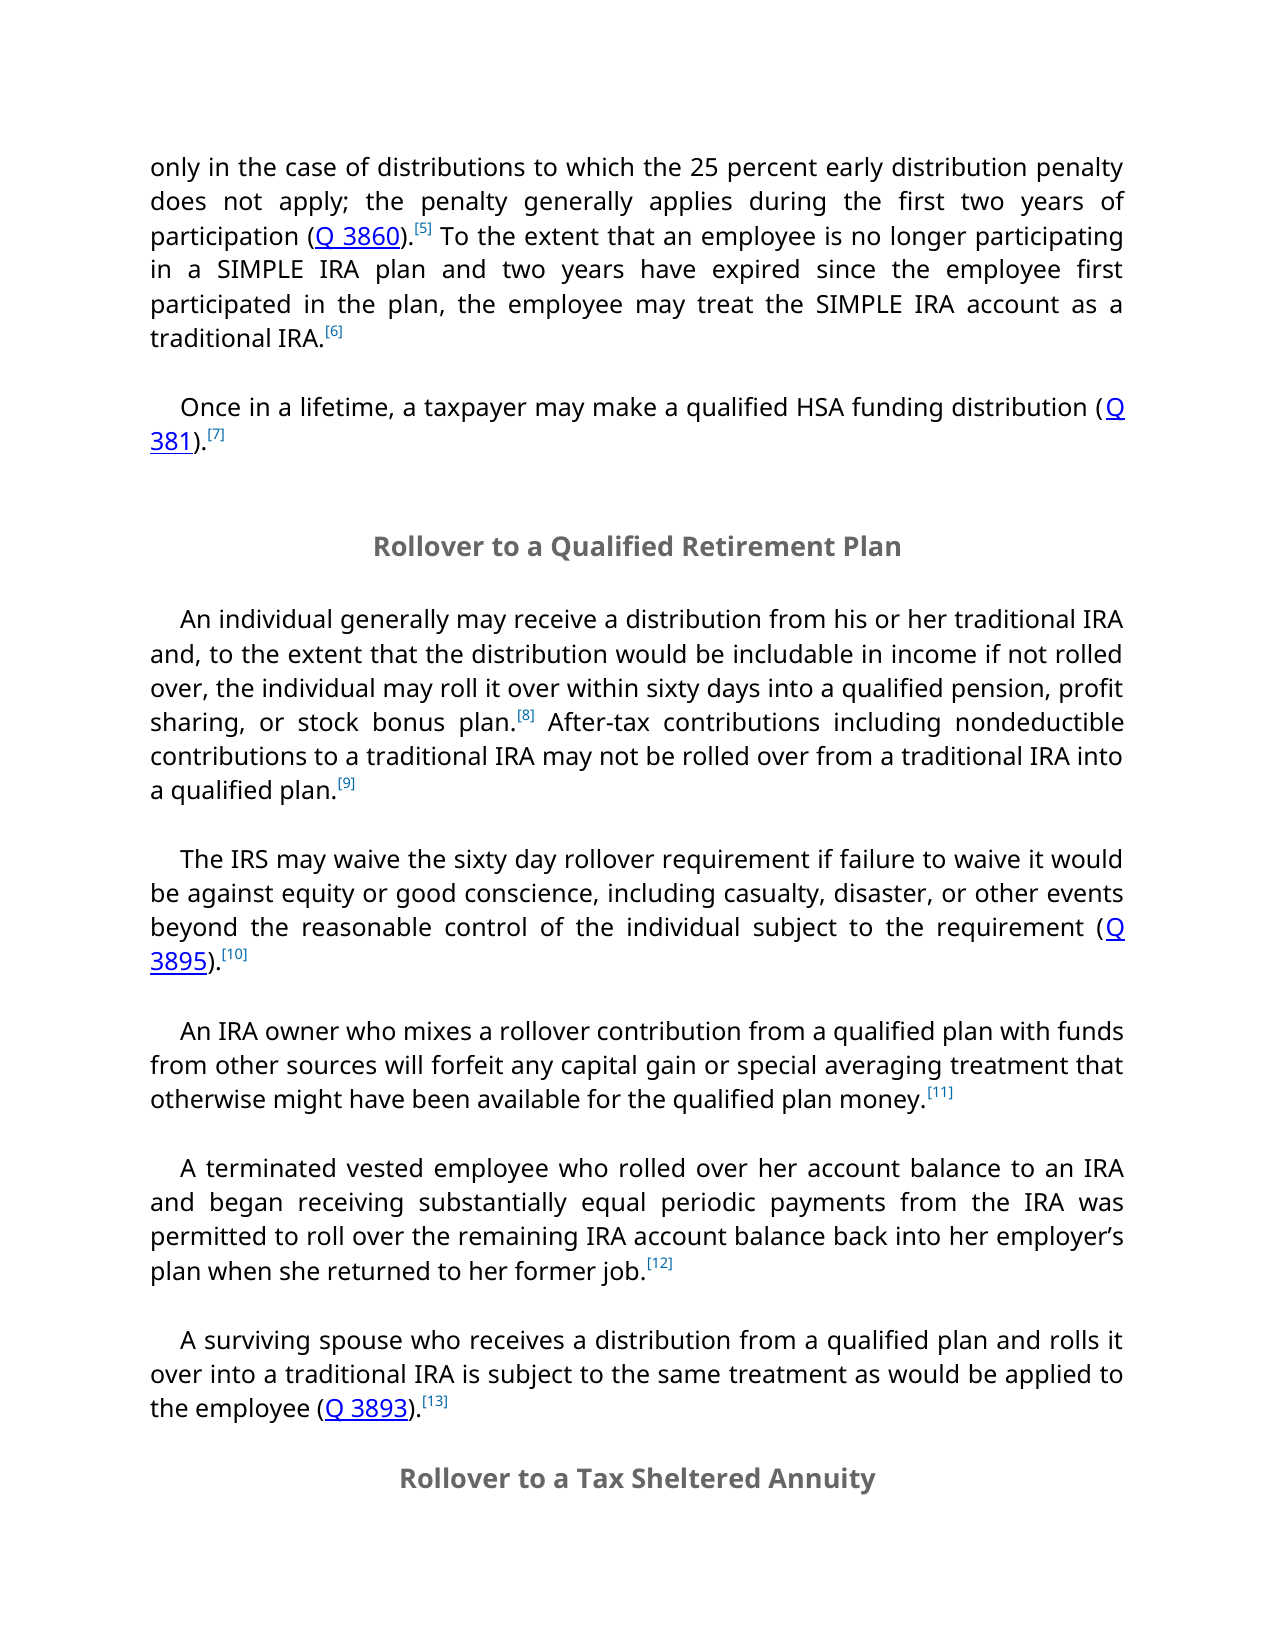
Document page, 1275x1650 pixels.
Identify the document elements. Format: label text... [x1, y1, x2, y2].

text An individual generally may receive a distribution from his or her traditional IRA and, to the extent that the distribution would be includable in income if not rolled over, the individual may roll it over within sixty days into a qualified pension, profit sharing, or stock bonus plan.[8] After-tax contributions including nondeductible contributions to a traditional IRA may not be rolled over from a traditional IRA into a qualified plan.[9] [150, 602, 1125, 807]
text Rollover to a Tax Sheltered Annuity [150, 1460, 1125, 1497]
text Rollover to a Qualified Retirement Plan [150, 528, 1125, 565]
text A terminated vested employee who rolled over her account balance to an IRA and began receiving substantially equal periodic payments from the IRA was permitted to roll over the remaining IRA account balance back into her employer’s plan when she returned to her former job.[12] [150, 1151, 1125, 1287]
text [150, 150, 1125, 354]
text The IRS may waive the sixty day rollover requirement if failure to waive it would be against equity or good conscience, including casualty, disaster, or other events beyond the reasonable control of the individual subject to the requirement (Q 3895).[10] [150, 842, 1125, 978]
text A surviving spouse who receives a distribution from a qualified plan and rolls it over into a traditional IRA is subject to the same treatment as would be applied to the employee (Q 3893).[13] [150, 1322, 1125, 1425]
text Once in a lifetime, a taxpayer may make a qualified HSA funding distribution (Q 381).[7] [150, 390, 1125, 458]
text An IRA owner who mixes a rollover contribution from a qualified plan with funds from other sources will forfeit any capital gain or special averaging treatment that otherwise might have been available for the qualified plan money.[11] [150, 1013, 1125, 1116]
